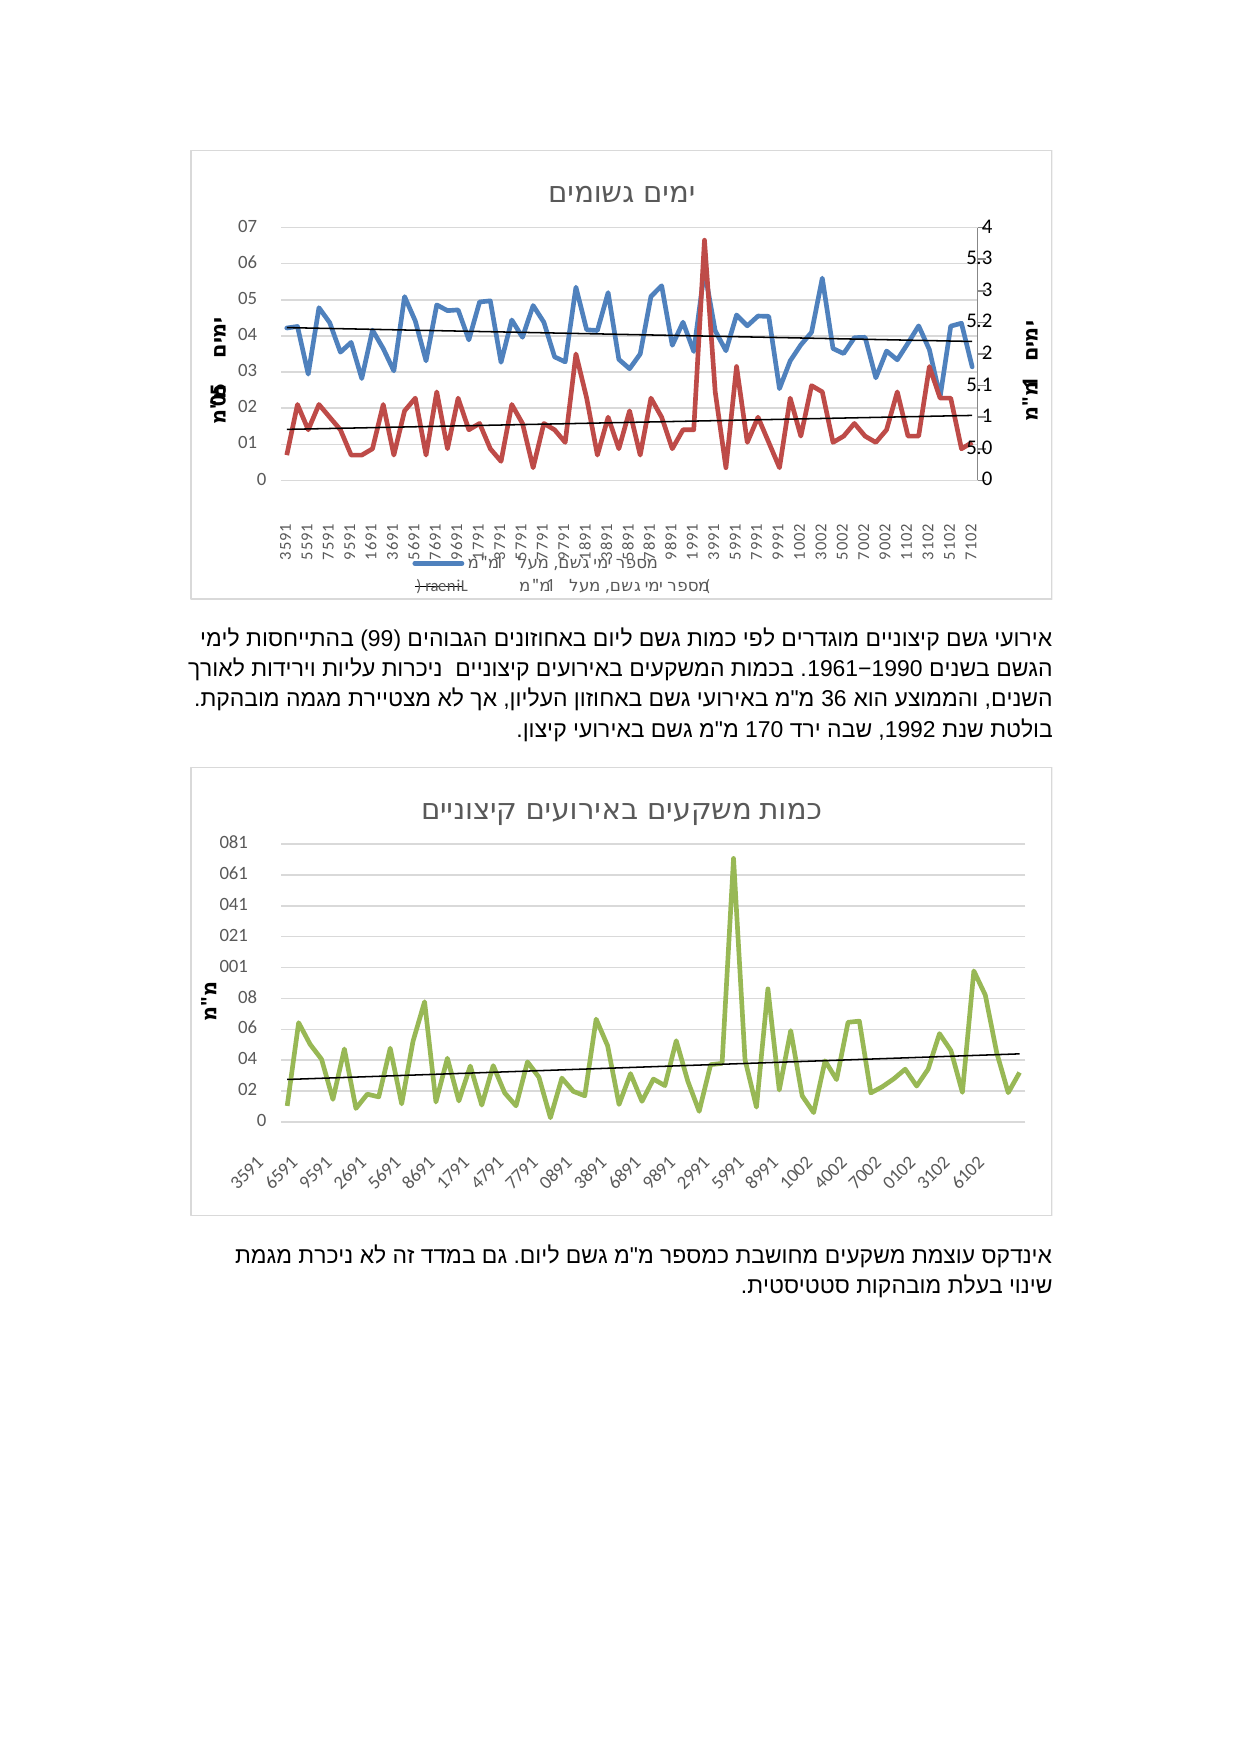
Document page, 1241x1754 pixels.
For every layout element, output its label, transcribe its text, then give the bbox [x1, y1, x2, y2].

text אינדקס עוצמת משקעים מחושבת כמספר מ"מ גשם ליום. גם במדד זה לא ניכרת מגמת שינוי בעלת מובהקות סטטיסטית. [187, 1242, 1053, 1298]
text אירועי גשם קיצוניים מוגדרים לפי כמות גשם ליום באחוזונים הגבוהים (99) בהתייחסות לימי הגשם בשנים 1961−1990. בכמות המשקעים באירועים קיצוניים ניכרות עליות וירידות לאורך השנים, והממוצע הוא 36 מ"מ באירועי גשם באחוזון העליון, אך לא מצטיירת מגמה מובהקת. בולטת שנת 1992, שבה ירד 170 מ"מ גשם באירועי קיצון. [187, 625, 1053, 742]
